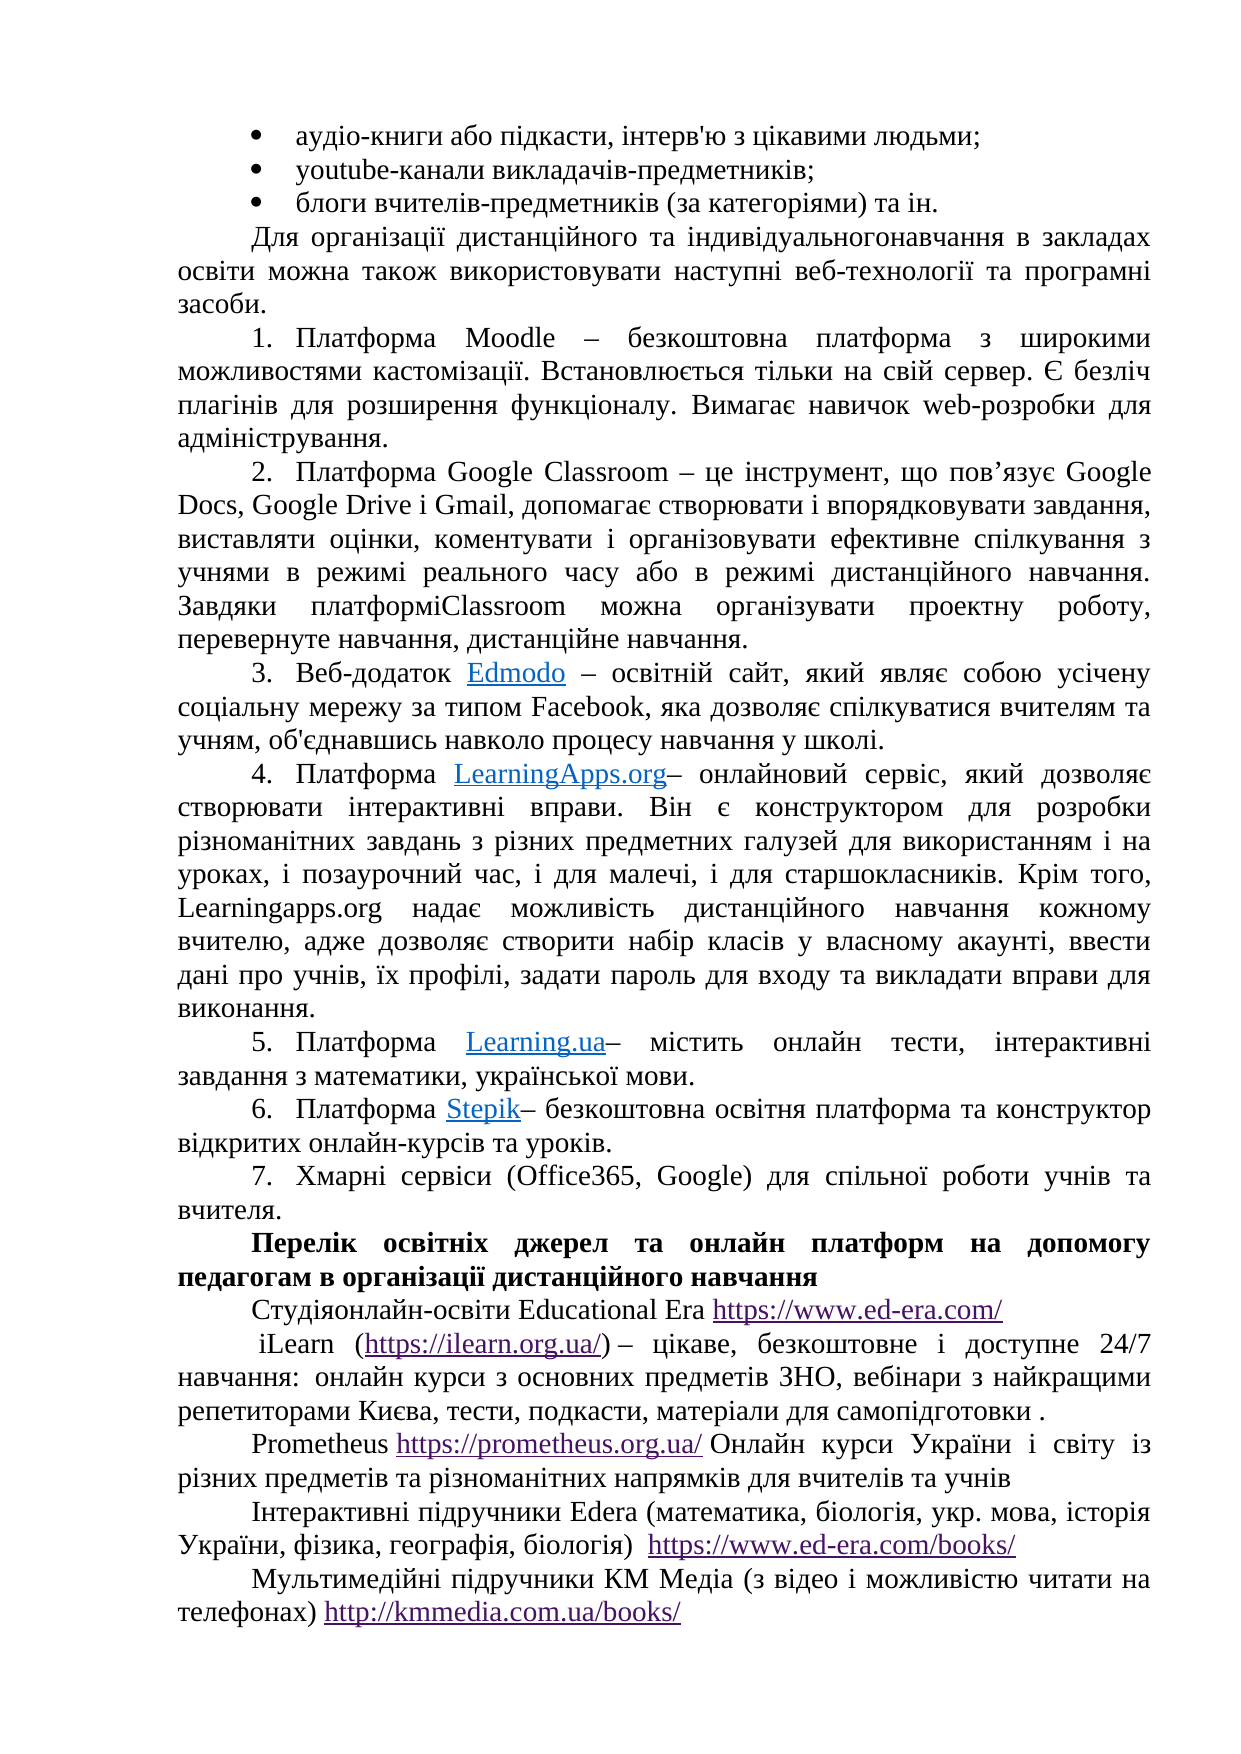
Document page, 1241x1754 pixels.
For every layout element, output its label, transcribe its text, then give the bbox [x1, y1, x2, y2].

text Перелік освітніх джерел та онлайн платформ на допомогу педагогам в організації дистанційного навчання [177, 1225, 1152, 1292]
list Платформа Learning.ua– містить онлайн тести, інтерактивні завдання з математики, української мови. [177, 1024, 1152, 1091]
text Prometheus https://prometheus.org.ua/ Онлайн курси України і світу із різних предметів та різноманітних напрямків для вчителів та учнів [177, 1427, 1152, 1494]
list Платформа Google Classroom – це інструмент, що пов’язує Google Docs, Google Drive і Gmail, допомагає створювати і впорядковувати завдання, виставляти оцінки, коментувати і організовувати ефективне спілкування з учнями в режимі реального часу або в режимі дистанційного навчання. Завдяки платформіClassroom можна організувати проектну роботу, перевернуте навчання, дистанційне навчання. [177, 454, 1152, 655]
list Веб-додаток Edmodo – освітній сайт, який являє собою усічену соціальну мережу за типом Facebook, яка дозволяє спілкуватися вчителям та учням, об'єднавшись навколо процесу навчання у школі. [177, 655, 1152, 756]
list Платформа LearningApps.org– онлайновий сервіс, який дозволяє створювати інтерактивні вправи. Він є конструктором для розробки різноманітних завдань з різних предметних галузей для використанням і на уроках, і позаурочний час, і для малечі, і для старшокласників. Крім того, Learningapps.org надає можливість дистанційного навчання кожному вчителю, адже дозволяє створити набір класів у власному акаунті, ввести дані про учнів, їх профілі, задати пароль для входу та викладати вправи для виконання. [177, 756, 1152, 1024]
text Студіяонлайн-освіти Educational Era https://www.ed-era.com/ [177, 1292, 1152, 1326]
text Інтерактивні підручники Edera (математика, біологія, укр. мова, історія України, фізика, географія, біологія) https://www.ed-era.com/books/ [177, 1494, 1152, 1561]
list блоги вчителів-предметників (за категоріями) та ін. [177, 185, 1152, 219]
text iLearn (https://ilearn.org.ua/) – цікаве, безкоштовне і доступне 24/7 навчання: онлайн курси з основних предметів ЗНО, вебінари з найкращими репетиторами Києва, тести, подкасти, матеріали для самопідготовки . [177, 1326, 1152, 1427]
list Хмарні сервіси (Office365, Google) для спільної роботи учнів та вчителя. [177, 1158, 1152, 1225]
text Мультимедійні підручники КМ Медіа (з відео і можливістю читати на телефонах) http://kmmedia.com.ua/books/ [177, 1561, 1152, 1628]
list Платформа Moodle – безкоштовна платформа з широкими можливостями кастомізації. Встановлюється тільки на свій сервер. Є безліч плагінів для розширення функціоналу. Вимагає навичок web-розробки для адміністрування. [177, 320, 1152, 454]
text Для організації дистанційного та індивідуальногонавчання в закладах освіти можна також використовувати наступні веб-технології та програмні засоби. [177, 219, 1152, 320]
list youtube-канали викладачів-предметників; [177, 152, 1152, 185]
list Платформа Stepik– безкоштовна освітня платформа та конструктор відкритих онлайн-курсів та уроків. [177, 1091, 1152, 1158]
list аудіо-книги або підкасти, інтерв'ю з цікавими людьми; [177, 118, 1152, 152]
